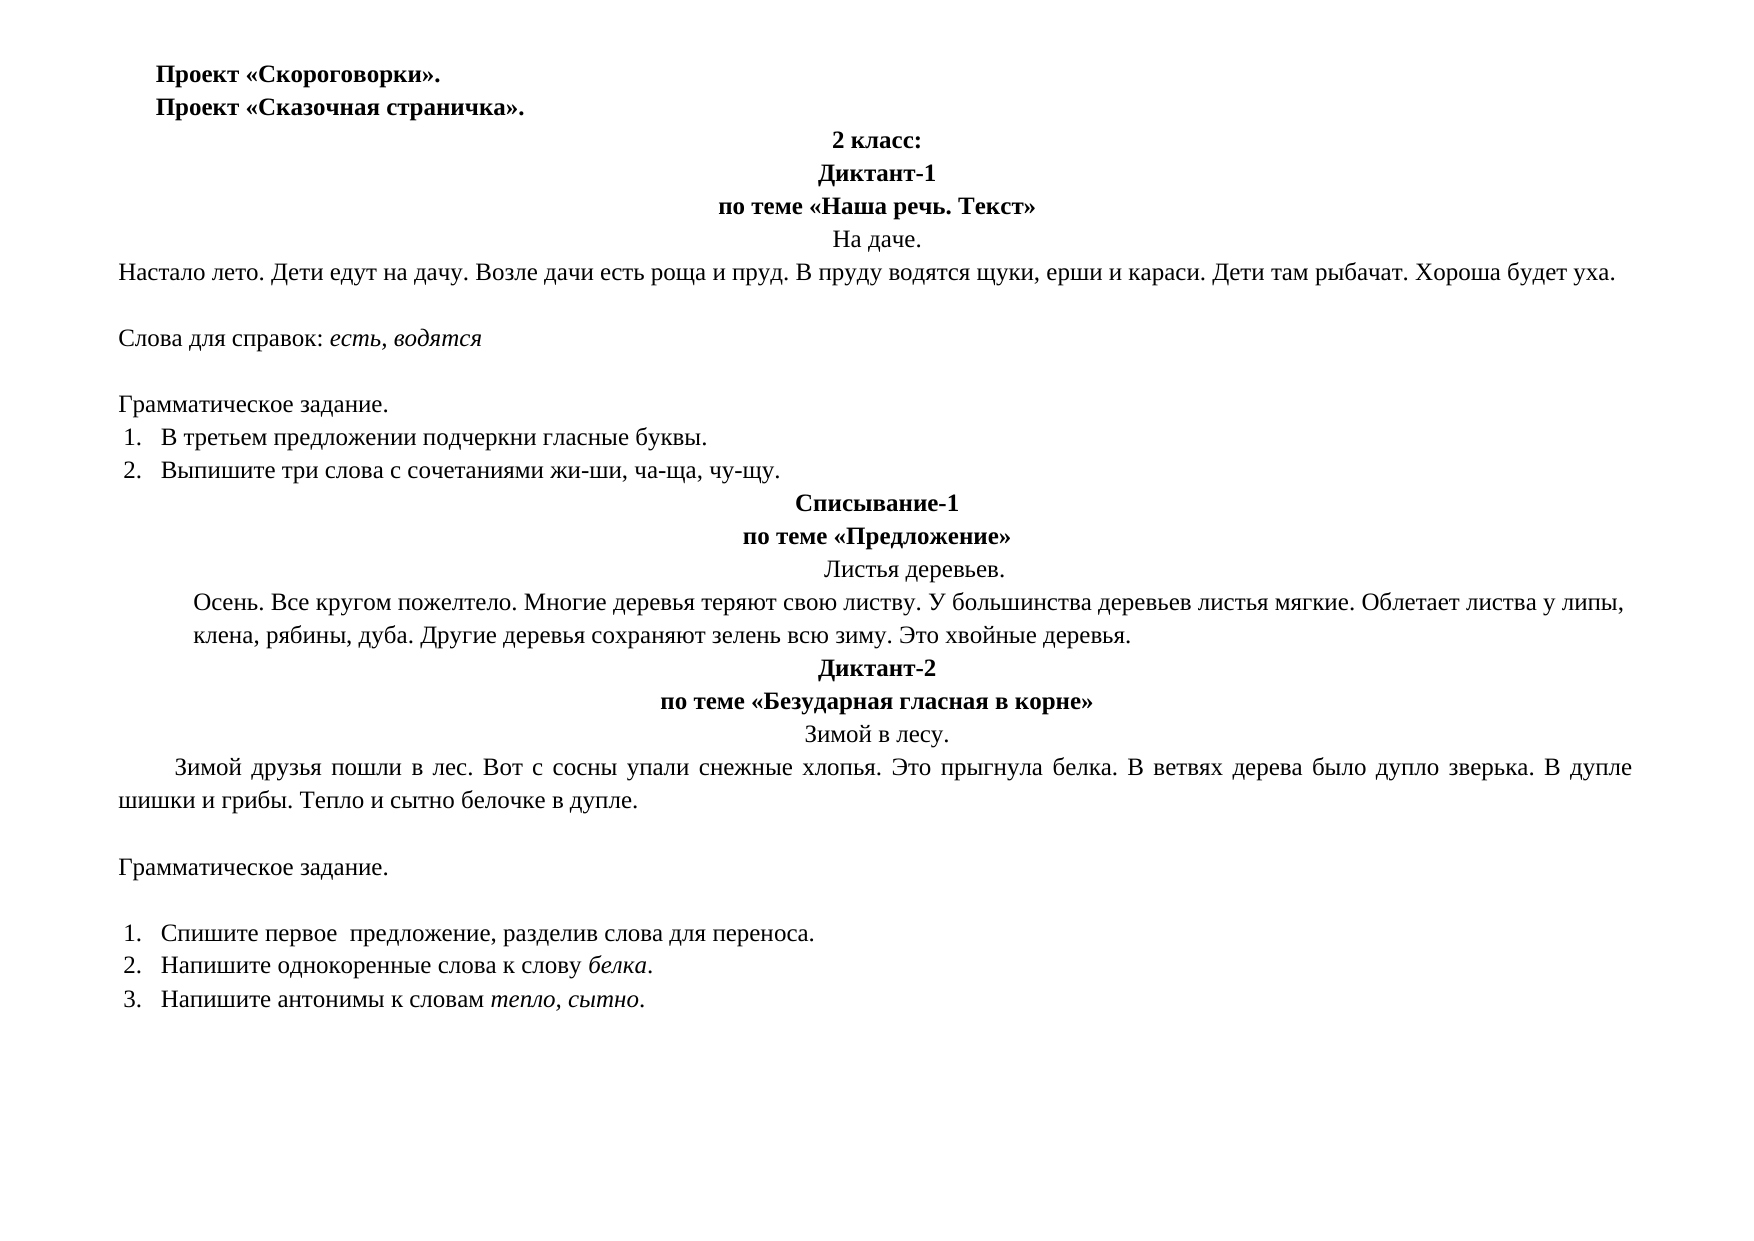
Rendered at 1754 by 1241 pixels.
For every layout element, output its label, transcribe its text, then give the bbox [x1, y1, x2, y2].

text Листья деревьев. [193, 554, 1636, 583]
text Проект «Сказочная страничка». [118, 92, 1636, 121]
text Слова для справок: есть, водятся [118, 323, 1636, 352]
list Выпишите три слова с сочетаниями жи-ши, ча-ща, чу-щу. [123, 455, 1636, 484]
text Грамматическое задание. [118, 852, 1636, 880]
list Спишите первое предложение, разделив слова для переноса. [123, 918, 1636, 946]
list Проект «Скороговорки». [118, 59, 1636, 88]
text Настало лето. Дети едут на дачу. Возле дачи есть роща и пруд. В пруду водятся щуки, ерши и караси. Дети там рыбачат. Хороша будет уха. [118, 257, 1636, 286]
text по теме «Предложение» [118, 521, 1636, 550]
list Напишите антонимы к словам тепло, сытно. [123, 984, 1636, 1012]
text Зимой друзья пошли в лес. Вот с сосны упали снежные хлопья. Это прыгнула белка. В ветвях дерева было дупло зверька. В дупле шишки и грибы. Тепло и сытно белочке в дупле. [118, 752, 1636, 814]
list Напишите однокоренные слова к слову белка. [123, 951, 1636, 979]
text по теме «Наша речь. Текст» [118, 191, 1636, 220]
text Осень. Все кругом пожелтело. Многие деревья теряют свою листву. У большинства деревьев листья мягкие. Облетает листва у липы, клена, рябины, дуба. Другие деревья сохраняют зелень всю зиму. Это хвойные деревья. [193, 587, 1636, 649]
text Списывание-1 [118, 488, 1636, 517]
list В третьем предложении подчеркни гласные буквы. [123, 422, 1636, 451]
text Диктант-1 [118, 158, 1636, 187]
text На даче. [118, 224, 1636, 253]
text Грамматическое задание. [118, 389, 1636, 418]
text Зимой в лесу. [118, 719, 1636, 748]
text по теме «Безударная гласная в корне» [118, 686, 1636, 715]
text 2 класс: [118, 125, 1636, 154]
text Диктант-2 [118, 653, 1636, 682]
